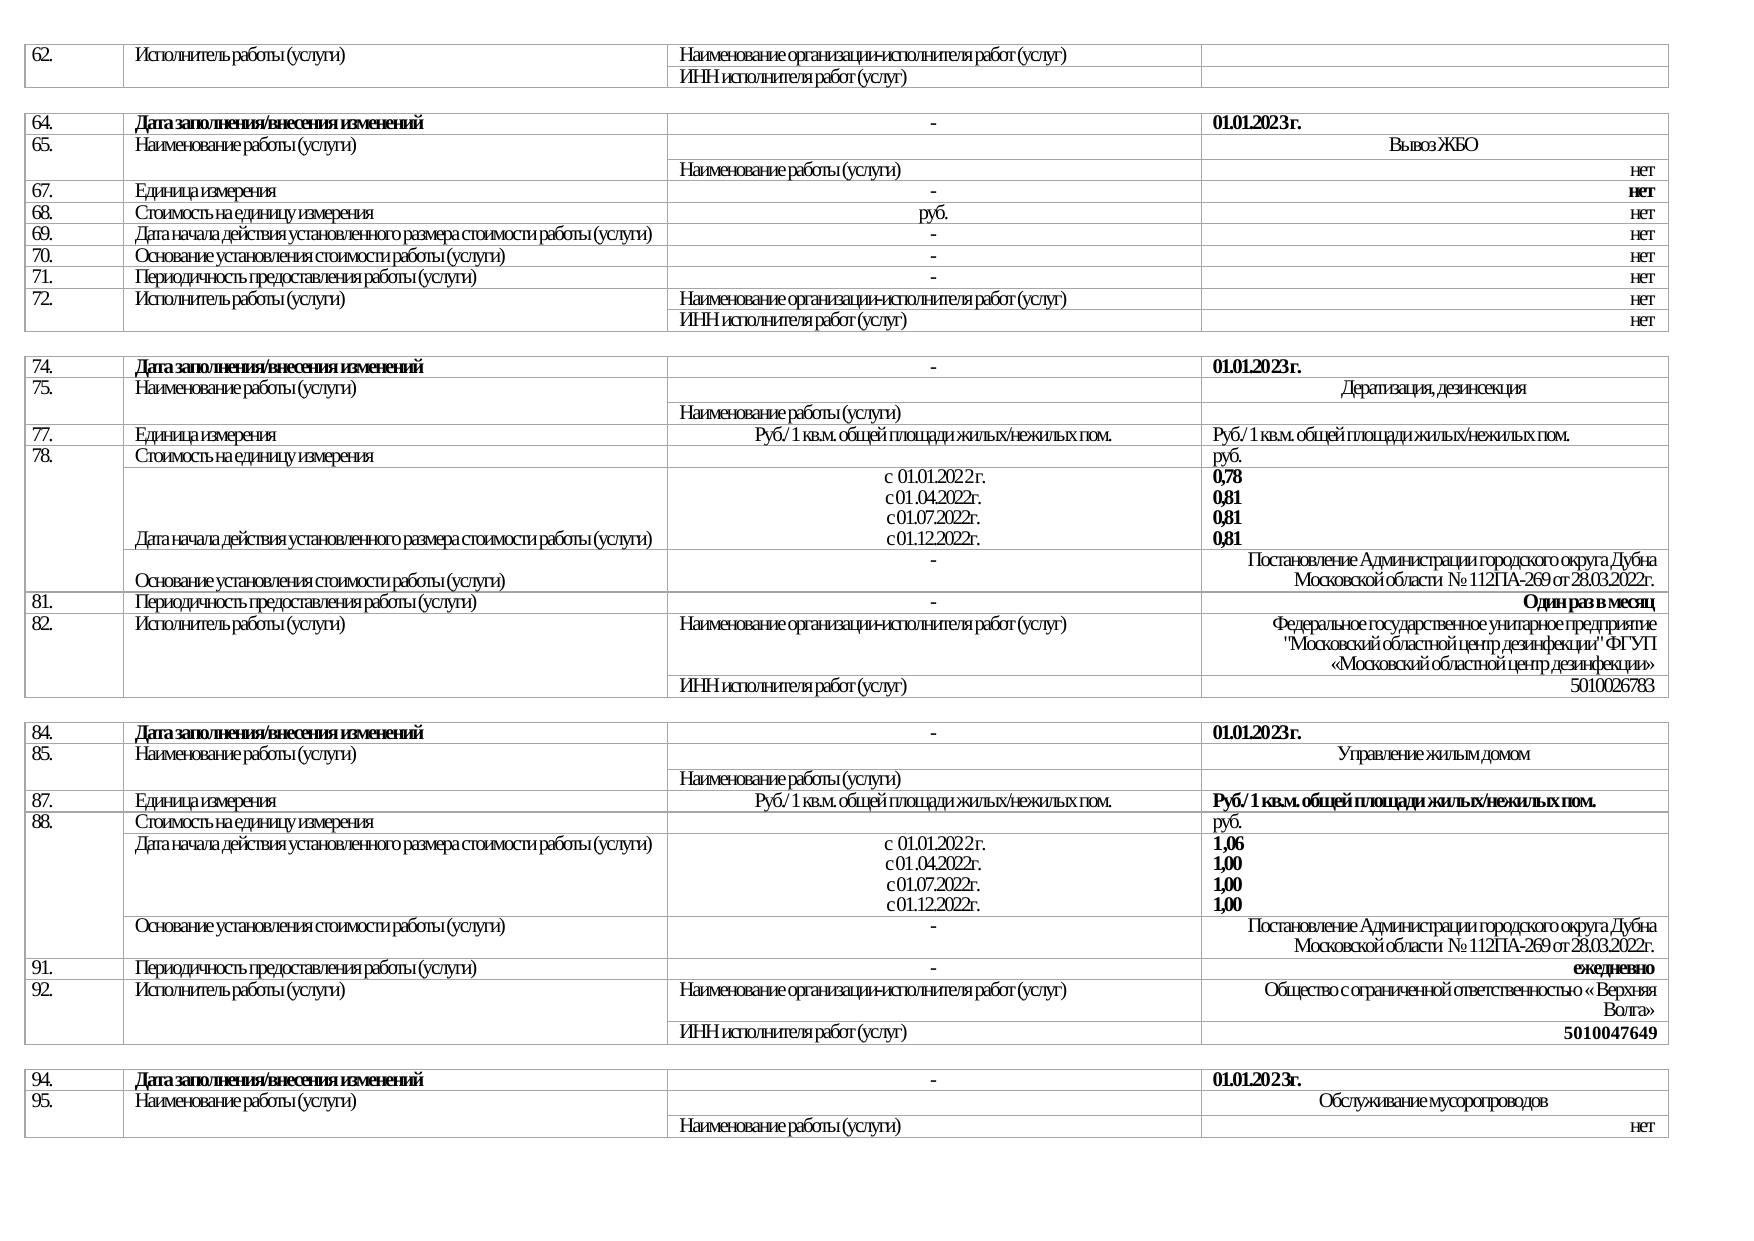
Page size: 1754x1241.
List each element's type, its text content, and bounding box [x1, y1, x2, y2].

table_header - [668, 723, 1201, 743]
table_cell [668, 744, 1201, 768]
table_header [26, 114, 123, 134]
table_header [26, 1070, 123, 1090]
table_cell [26, 959, 123, 979]
table_cell руб. [1202, 446, 1668, 467]
table_cell Руб./ 1 кв.м. общей площади жилых/нежилых пом. [668, 791, 1201, 811]
table_cell Основание установления стоимости работы (услуги) [124, 917, 667, 957]
table_header 01.01.2023г. [1202, 1070, 1668, 1090]
table_cell Вывоз ЖБО [1202, 135, 1668, 159]
table_header Дата заполнения/внесения изменений [124, 1070, 667, 1090]
table_cell [1202, 770, 1668, 790]
table_cell [26, 181, 123, 202]
table_cell [26, 446, 123, 591]
table_cell [1202, 45, 1668, 66]
table_cell Наименование организации-исполнителя работ (услуг) [668, 45, 1201, 66]
table_header Дата заполнения/внесения изменений [124, 357, 667, 377]
table_cell ежедневно [1202, 959, 1668, 979]
table_cell с 01.01.2022г. c 01.04.2022г. с 01.07.2022г. с 01.12.2022г. [668, 834, 1201, 916]
table_cell [26, 425, 123, 445]
table_cell Основание установления стоимости работы (услуги) [124, 246, 667, 266]
table_cell Дата начала действия установленного размера стоимости работы (услуги) [124, 224, 667, 245]
table_cell Наименование организации-исполнителя работ (услуг) [668, 980, 1201, 1021]
table_header - [668, 114, 1201, 134]
table_cell нет [1202, 181, 1668, 202]
table_cell [26, 378, 123, 424]
table_cell Исполнитель работы (услуги) [124, 614, 667, 697]
table_cell - [668, 917, 1201, 957]
table_cell нет [1202, 160, 1668, 180]
table_cell ИНН исполнителя работ (услуг) [668, 67, 1201, 87]
table_cell Постановление Администрации городского округа Дубна Московской области № 112ПА-269 от 28.03.2022г. [1202, 917, 1668, 957]
table_cell Постановление Администрации городского округа Дубна Московской области № 112ПА-269 от 28.03.2022г. [1202, 550, 1668, 591]
table_cell [26, 224, 123, 245]
table_cell Дата начала действия установленного размера стоимости работы (услуги) [124, 468, 667, 549]
table_cell Исполнитель работы (услуги) [124, 45, 667, 87]
table_cell Руб./ 1 кв.м. общей площади жилых/нежилых пом. [668, 425, 1201, 445]
table_cell [668, 378, 1201, 402]
table_cell [668, 1091, 1201, 1115]
table_cell 5010026783 [1202, 676, 1668, 697]
table_cell нет [1202, 203, 1668, 223]
table_cell Исполнитель работы (услуги) [124, 980, 667, 1043]
table_cell - [668, 959, 1201, 979]
table_cell - [668, 267, 1201, 288]
table_cell нет [1202, 246, 1668, 266]
table_cell Стоимость на единицу измерения [124, 813, 667, 833]
table_cell - [668, 550, 1201, 591]
table_cell Наименование работы (услуги) [668, 1116, 1201, 1137]
table_cell нет [1202, 289, 1668, 309]
table_cell [26, 203, 123, 223]
table_cell [1202, 67, 1668, 87]
table_cell Наименование работы (услуги) [124, 744, 667, 790]
table_cell нет [1202, 1116, 1668, 1137]
table_cell Стоимость на единицу измерения [124, 203, 667, 223]
table_cell ИНН исполнителя работ (услуг) [668, 310, 1201, 331]
table_cell [26, 45, 123, 87]
table_cell ИНН исполнителя работ (услуг) [668, 676, 1201, 697]
table_cell Наименование работы (услуги) [668, 160, 1201, 180]
table_cell Дата начала действия установленного размера стоимости работы (услуги) [124, 834, 667, 916]
table_cell Единица измерения [124, 791, 667, 811]
table_cell 0,78 0,81 0,81 0,81 [1202, 468, 1668, 549]
table_cell [668, 813, 1201, 833]
table_cell Руб./ 1 кв.м. общей площади жилых/нежилых пом. [1202, 425, 1668, 445]
table_cell Стоимость на единицу измерения [124, 446, 667, 467]
table_header [26, 357, 123, 377]
table_cell Один раз в месяц [1202, 593, 1668, 613]
table_header 01.01.2023г. [1202, 357, 1668, 377]
table_cell [26, 980, 123, 1043]
table_cell 5010047649 [1202, 1022, 1668, 1043]
table_cell - [668, 593, 1201, 613]
table_cell [26, 791, 123, 811]
table_header - [668, 357, 1201, 377]
table_cell Единица измерения [124, 181, 667, 202]
table_cell Наименование работы (услуги) [124, 1091, 667, 1137]
table_cell [26, 267, 123, 288]
table_cell Основание установления стоимости работы (услуги) [124, 550, 667, 591]
table_cell 1,06 1,00 1,00 1,00 [1202, 834, 1668, 916]
table_cell ИНН исполнителя работ (услуг) [668, 1022, 1201, 1043]
table_cell Наименование работы (услуги) [124, 135, 667, 180]
table_cell [668, 135, 1201, 159]
table_header 01.01.2023г. [1202, 723, 1668, 743]
table_cell нет [1202, 267, 1668, 288]
table_cell нет [1202, 224, 1668, 245]
table_cell Руб./ 1 кв.м. общей площади жилых/нежилых пом. [1202, 791, 1668, 811]
table_cell - [668, 181, 1201, 202]
table_cell Единица измерения [124, 425, 667, 445]
table_cell [26, 593, 123, 613]
table_header [26, 723, 123, 743]
table_cell руб. [668, 203, 1201, 223]
table_cell [1202, 403, 1668, 424]
table_header - [668, 1070, 1201, 1090]
table_cell Периодичность предоставления работы (услуги) [124, 959, 667, 979]
table_cell [26, 614, 123, 697]
table_cell [26, 813, 123, 957]
table_cell [26, 289, 123, 331]
table_cell Наименование организации-исполнителя работ (услуг) [668, 614, 1201, 675]
table_header Дата заполнения/внесения изменений [124, 723, 667, 743]
table_cell Общество с ограниченной ответственностью « Верхняя Волга» [1202, 980, 1668, 1021]
table_cell Наименование организации-исполнителя работ (услуг) [668, 289, 1201, 309]
table_header 01.01.2023г. [1202, 114, 1668, 134]
table_cell Федеральное государственное унитарное предприятие "Московский областной центр дезинфекции" ФГУП «Московский областной центр дезинфекции» [1202, 614, 1668, 675]
table_cell [26, 246, 123, 266]
table_cell - [668, 224, 1201, 245]
table_cell Наименование работы (услуги) [668, 403, 1201, 424]
table_cell Периодичность предоставления работы (услуги) [124, 593, 667, 613]
table_cell [26, 1091, 123, 1137]
table_cell с 01.01.2022г. c 01.04.2022г. с 01.07.2022г. с 01.12.2022г. [668, 468, 1201, 549]
table_cell Исполнитель работы (услуги) [124, 289, 667, 331]
table_cell Управление жилым домом [1202, 744, 1668, 768]
table_cell [26, 744, 123, 790]
table_cell нет [1202, 310, 1668, 331]
table_cell Наименование работы (услуги) [668, 770, 1201, 790]
table_cell Дератизация, дезинсекция [1202, 378, 1668, 402]
table_cell руб. [1202, 813, 1668, 833]
table_cell Обслуживание мусоропроводов [1202, 1091, 1668, 1115]
table_cell [668, 446, 1201, 467]
table_cell Периодичность предоставления работы (услуги) [124, 267, 667, 288]
table_cell - [668, 246, 1201, 266]
table_cell [26, 135, 123, 180]
table_header Дата заполнения/внесения изменений [124, 114, 667, 134]
table_cell Наименование работы (услуги) [124, 378, 667, 424]
